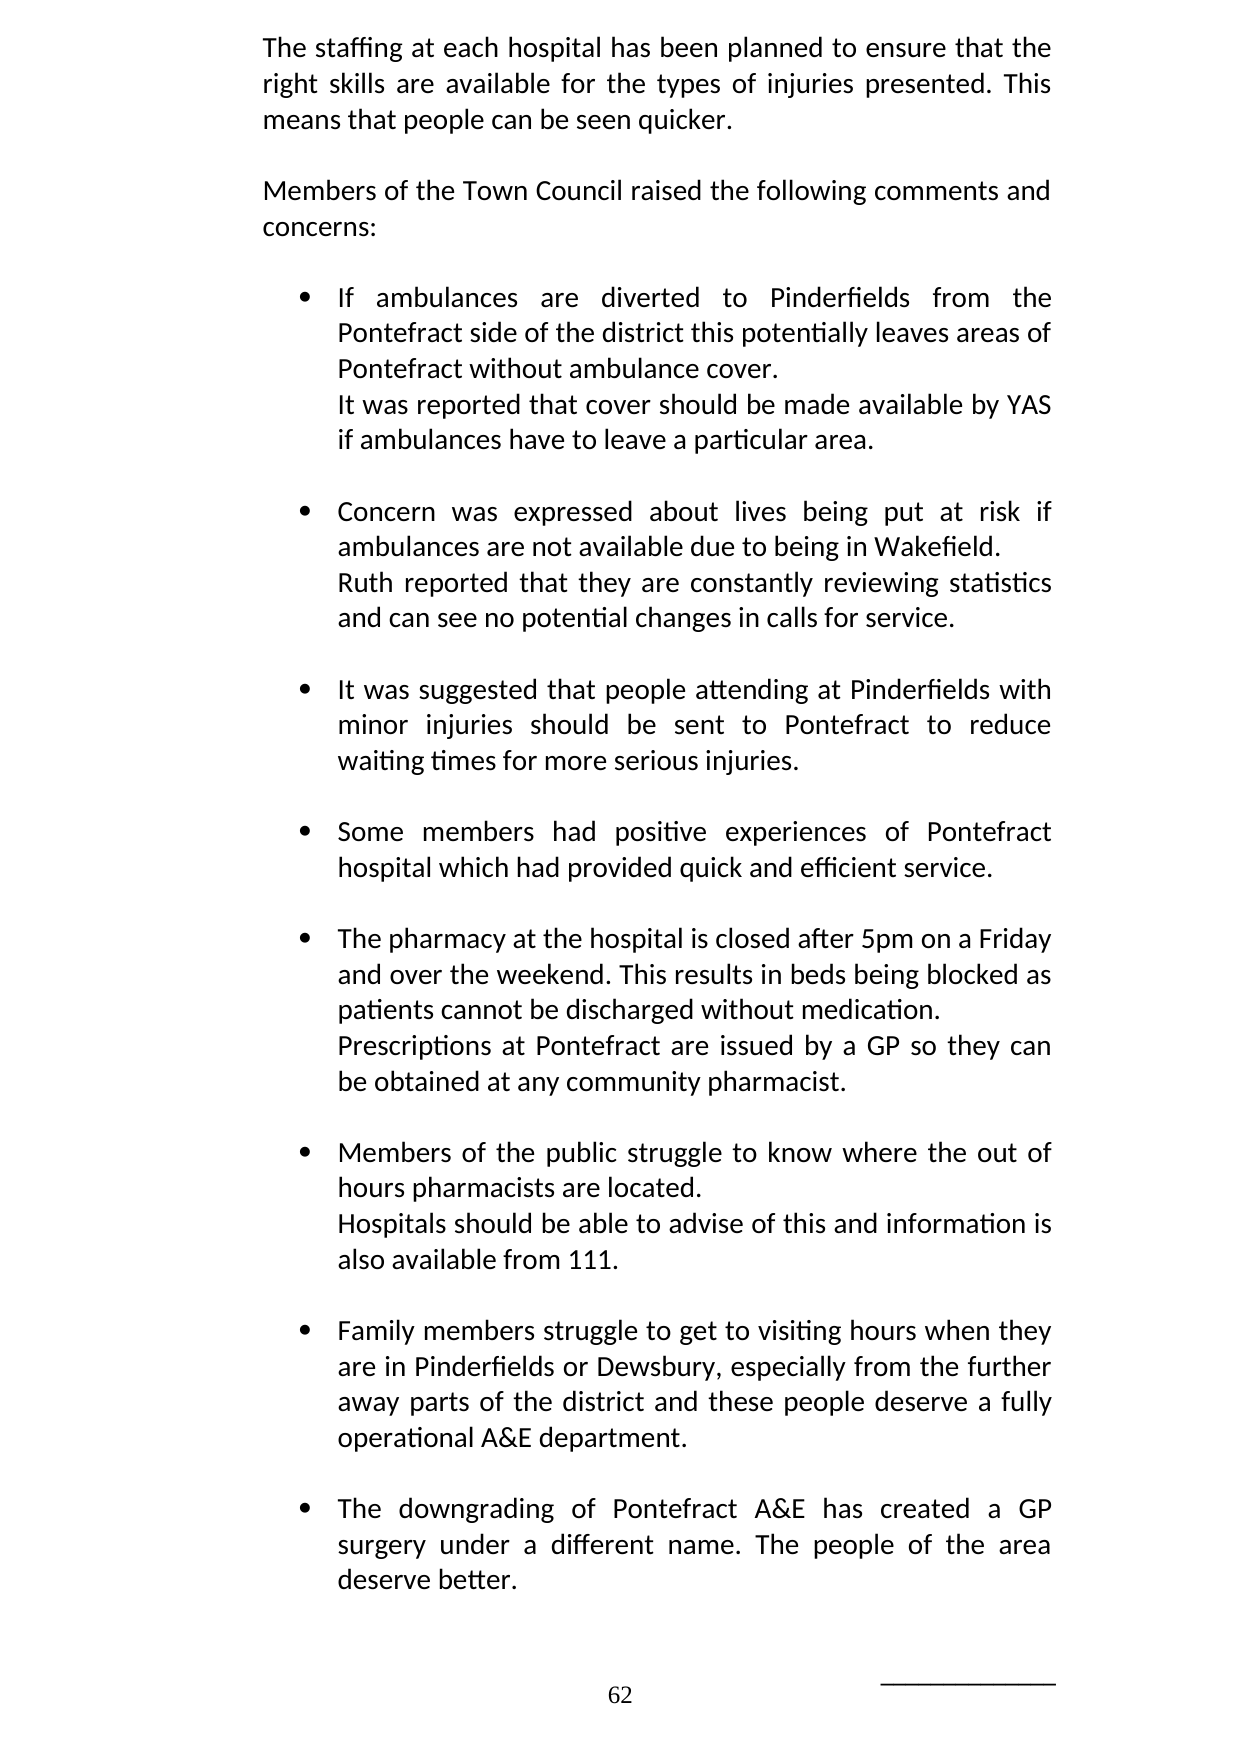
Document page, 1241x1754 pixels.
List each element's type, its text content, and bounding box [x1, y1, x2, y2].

text Prescriptions at Pontefract are issued by a GP so they can be obtained at any community pharmacist. [337, 1027, 1053, 1098]
list Some members had positive experiences of Pontefract hospital which had provided quick and efficient service. [300, 813, 1053, 884]
list The pharmacy at the hospital is closed after 5pm on a Friday and over the weekend. This results in beds being blocked as patients cannot be discharged without medication. [300, 920, 1053, 1027]
list The downgrading of Pontefract A&E has created a GP surgery under a different name. The people of the area deserve better. [300, 1490, 1053, 1597]
list It was suggested that people attending at Pinderfields with minor injuries should be sent to Pontefract to reduce waiting times for more serious injuries. [300, 671, 1053, 778]
text Members of the Town Council raised the following comments and concerns: [262, 172, 1053, 243]
text The staffing at each hospital has been planned to ensure that the right skills are available for the types of injuries presented. This means that people can be seen quicker. [262, 29, 1053, 136]
text Ruth reported that they are constantly reviewing statistics and can see no potential changes in calls for service. [337, 564, 1053, 635]
list Members of the public struggle to know where the out of hours pharmacists are located. [300, 1134, 1053, 1205]
list Family members struggle to get to visiting hours when they are in Pinderfields or Dewsbury, especially from the further away parts of the district and these people deserve a fully operational A&E department. [300, 1312, 1053, 1454]
text Hospitals should be able to advise of this and information is also available from 111. [337, 1205, 1053, 1276]
list Concern was expressed about lives being put at risk if ambulances are not available due to being in Wakefield. [300, 493, 1053, 564]
list If ambulances are diverted to Pinderfields from the Pontefract side of the district this potentially leaves areas of Pontefract without ambulance cover. [300, 279, 1053, 386]
text It was reported that cover should be made available by YAS if ambulances have to leave a particular area. [337, 386, 1053, 457]
